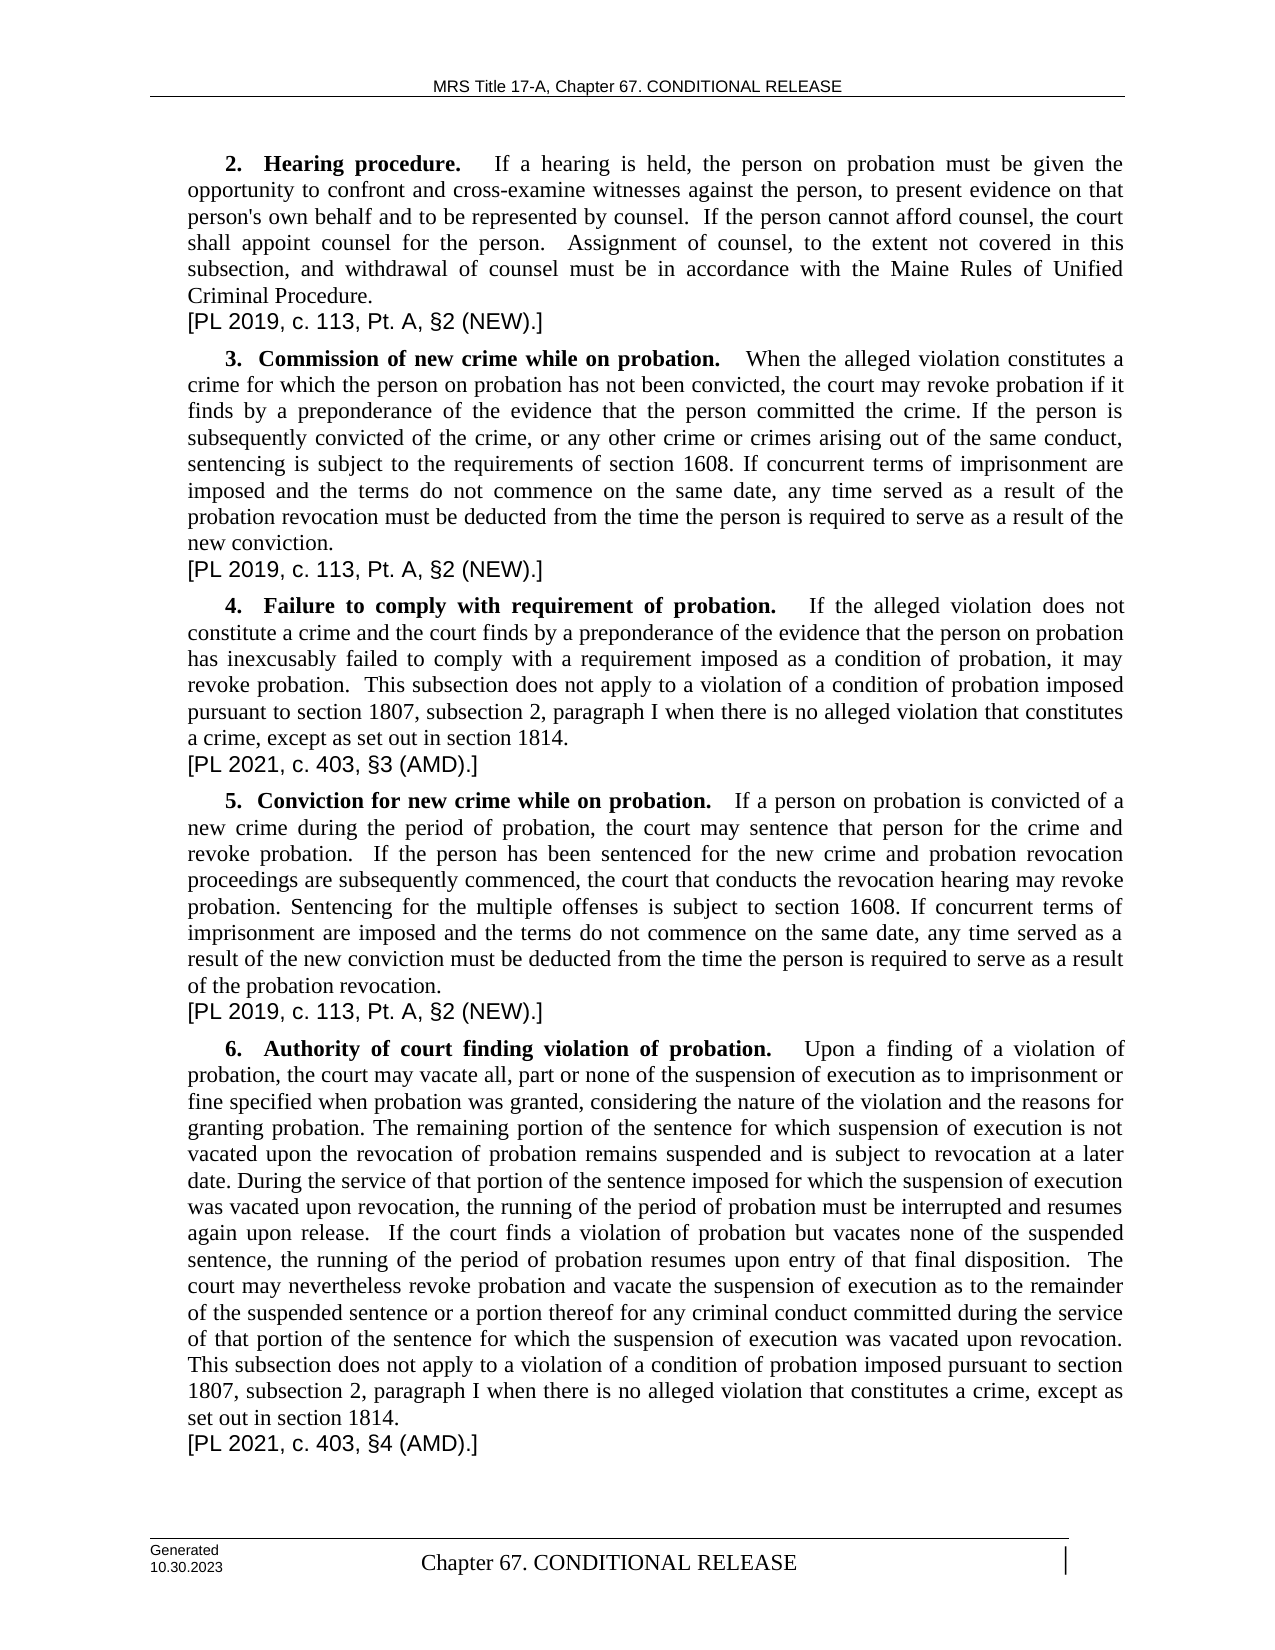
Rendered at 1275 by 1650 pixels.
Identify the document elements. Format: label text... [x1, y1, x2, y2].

text 3. Commission of new crime while on probation. When the alleged violation constitutes a crime for which the person on probation has not been convicted, the court may revoke probation if it finds by a preponderance of the evidence that the person committed the crime. If the person is subsequently convicted of the crime, or any other crime or crimes arising out of the same conduct, sentencing is subject to the requirements of section 1608. If concurrent terms of imprisonment are imposed and the terms do not commence on the same date, any time served as a result of the probation revocation must be deducted from the time the person is required to serve as a result of the new conviction. [187, 345, 1125, 556]
text 6. Authority of court finding violation of probation. Upon a finding of a violation of probation, the court may vacate all, part or none of the suspension of execution as to imprisonment or fine specified when probation was granted, considering the nature of the violation and the reasons for granting probation. The remaining portion of the sentence for which suspension of execution is not vacated upon the revocation of probation remains suspended and is subject to revocation at a later date. During the service of that portion of the sentence imposed for which the suspension of execution was vacated upon revocation, the running of the period of probation must be interrupted and resumes again upon release. If the court finds a violation of probation but vacates none of the suspended sentence, the running of the period of probation resumes upon entry of that final disposition. The court may nevertheless revoke probation and vacate the suspension of execution as to the remainder of the suspended sentence or a portion thereof for any criminal conduct committed during the service of that portion of the sentence for which the suspension of execution was vacated upon revocation. This subsection does not apply to a violation of a condition of probation imposed pursuant to section 1807, subsection 2, paragraph I when there is no alleged violation that constitutes a crime, except as set out in section 1814. [187, 1035, 1125, 1430]
text 2. Hearing procedure. If a hearing is held, the person on probation must be given the opportunity to confront and cross-examine witnesses against the person, to present evidence on that person's own behalf and to be represented by counsel. If the person cannot afford counsel, the court shall appoint counsel for the person. Assignment of counsel, to the extent not covered in this subsection, and withdrawal of counsel must be in accordance with the Maine Rules of Unified Criminal Procedure. [187, 150, 1125, 308]
text 4. Failure to comply with requirement of probation. If the alleged violation does not constitute a crime and the court finds by a preponderance of the evidence that the person on probation has inexcusably failed to comply with a requirement imposed as a condition of probation, it may revoke probation. This subsection does not apply to a violation of a condition of probation imposed pursuant to section 1807, subsection 2, paragraph I when there is no alleged violation that constitutes a crime, except as set out in section 1814. [187, 592, 1125, 751]
text [PL 2019, c. 113, Pt. A, §2 (NEW).] [187, 308, 1125, 334]
text [PL 2019, c. 113, Pt. A, §2 (NEW).] [187, 556, 1125, 582]
text [PL 2019, c. 113, Pt. A, §2 (NEW).] [187, 998, 1125, 1024]
text 5. Conviction for new crime while on probation. If a person on probation is convicted of a new crime during the period of probation, the court may sentence that person for the crime and revoke probation. If the person has been sentenced for the new crime and probation revocation proceedings are subsequently commenced, the court that conducts the revocation hearing may revoke probation. Sentencing for the multiple offenses is subject to section 1608. If concurrent terms of imprisonment are imposed and the terms do not commence on the same date, any time served as a result of the new conviction must be deducted from the time the person is required to serve as a result of the probation revocation. [187, 787, 1125, 998]
text [PL 2021, c. 403, §4 (AMD).] [187, 1430, 1125, 1457]
text [PL 2021, c. 403, §3 (AMD).] [187, 751, 1125, 777]
